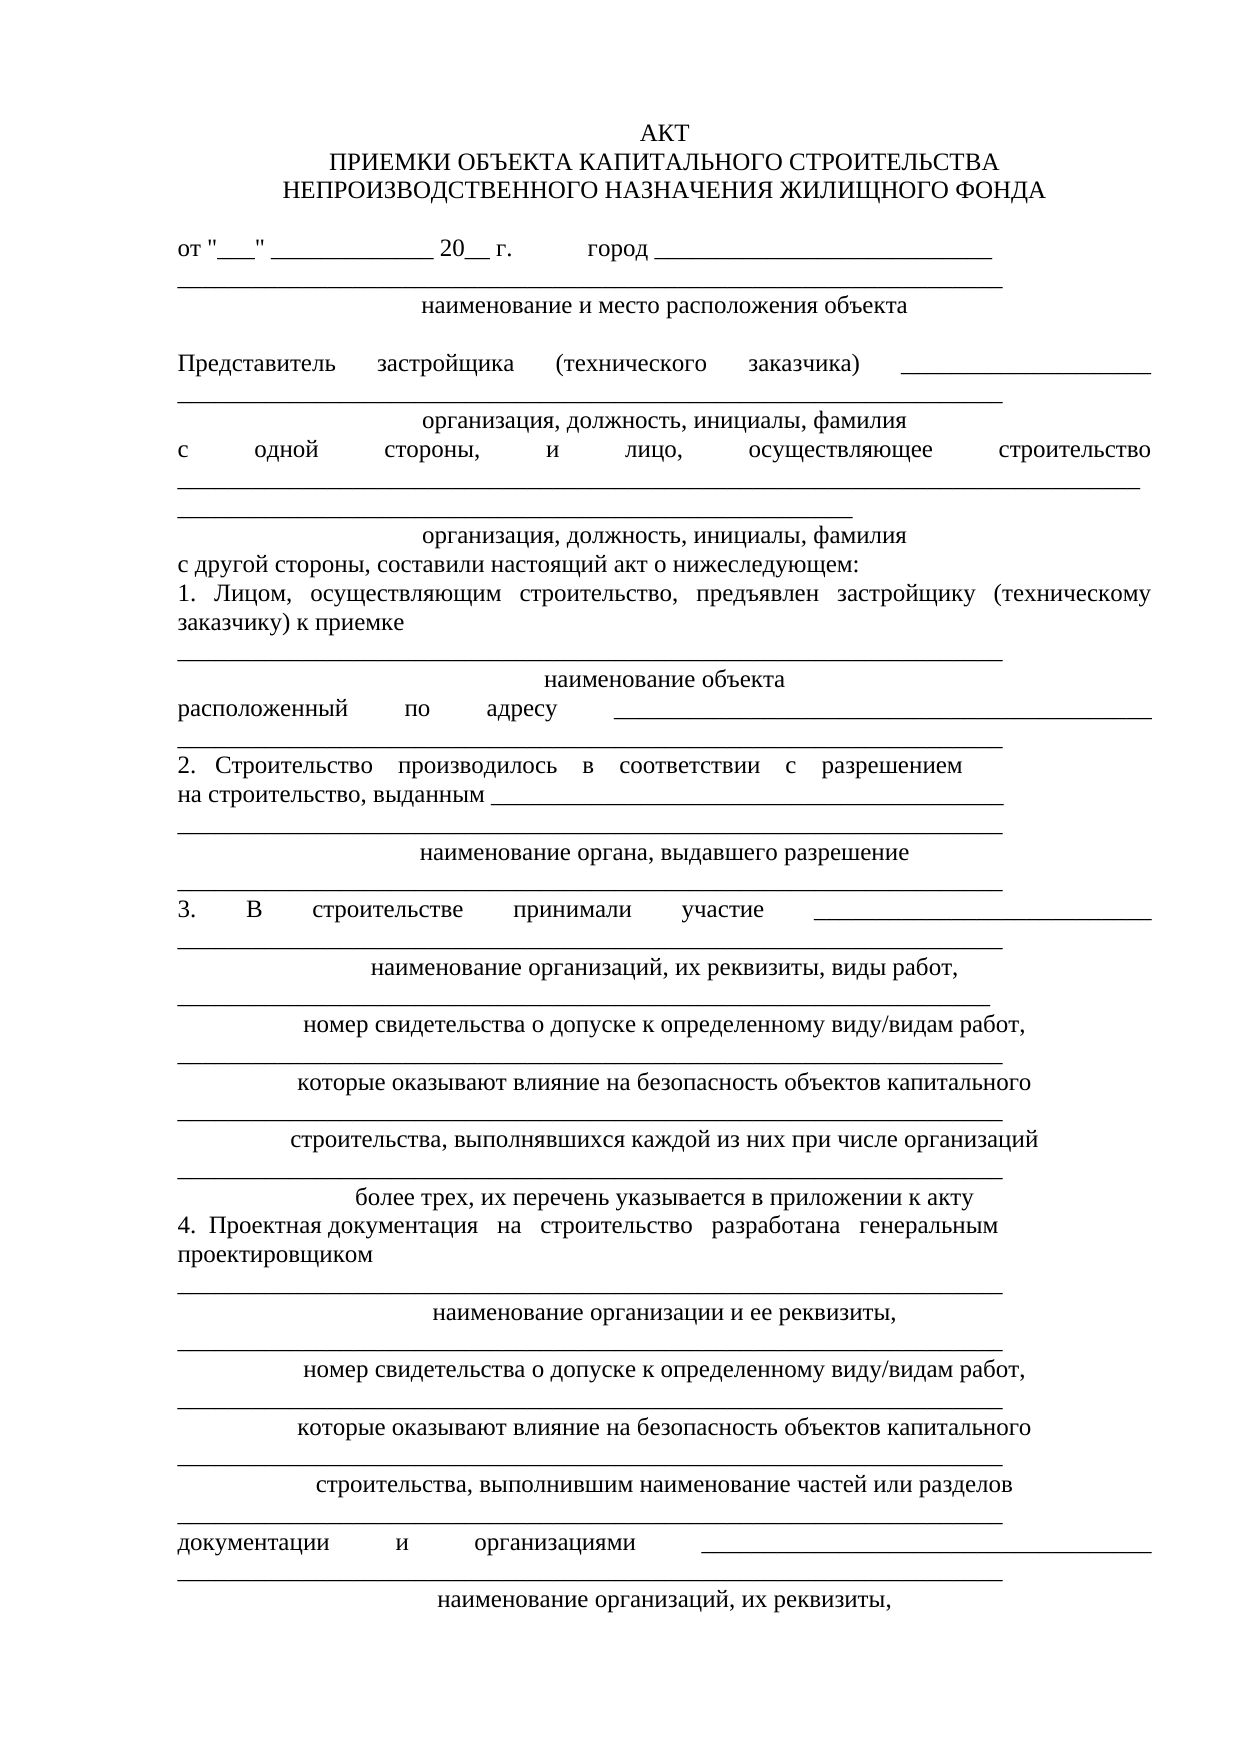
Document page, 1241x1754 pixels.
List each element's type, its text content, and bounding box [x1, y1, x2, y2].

text 2. Строительство производилось в соответствии с разрешением [177, 751, 1152, 779]
text строительства, выполнившим наименование частей или разделов [177, 1469, 1152, 1498]
text проектировщиком [177, 1239, 1152, 1268]
text __________________________________________________________________ [177, 1153, 1152, 1182]
text __________________________________________________________________ [177, 1268, 1152, 1297]
text 1. Лицом, осуществляющим строительство, предъявлен застройщику (техническому заказчику) к приемке [177, 578, 1152, 636]
text на строительство, выданным _________________________________________ [177, 779, 1152, 808]
text __________________________________________________________________ [177, 1441, 1152, 1469]
text которые оказывают влияние на безопасность объектов капитального [177, 1412, 1152, 1441]
text которые оказывают влияние на безопасность объектов капитального [177, 1067, 1152, 1096]
text ПРИЕМКИ ОБЪЕКТА КАПИТАЛЬНОГО СТРОИТЕЛЬСТВА [177, 147, 1152, 176]
text от "___" _____________ 20__ г. город ___________________________ [177, 233, 1152, 262]
text номер свидетельства о допуске к определенному виду/видам работ, [177, 1009, 1152, 1038]
text 3. В строительстве принимали участие ___________________________ __________________________________________________________________ [177, 894, 1152, 952]
text __________________________________________________________________ [177, 1096, 1152, 1124]
text наименование организации и ее реквизиты, [177, 1297, 1152, 1326]
text расположенный по адресу ___________________________________________ __________________________________________________________________ [177, 693, 1152, 751]
text __________________________________________________________________ [177, 636, 1152, 664]
text наименование органа, выдавшего разрешение [177, 837, 1152, 866]
text __________________________________________________________________ [177, 1383, 1152, 1412]
text АКТ [177, 118, 1152, 147]
text документации и организациями ____________________________________ __________________________________________________________________ [177, 1527, 1152, 1584]
text наименование организаций, их реквизиты, [177, 1584, 1152, 1613]
text __________________________________________________________________ [177, 808, 1152, 837]
text строительства, выполнявшихся каждой из них при числе организаций [177, 1124, 1152, 1153]
text __________________________________________________________________ [177, 1326, 1152, 1354]
text Представитель застройщика (технического заказчика) ____________________ __________________________________________________________________ [177, 348, 1152, 406]
text организация, должность, инициалы, фамилия [177, 521, 1152, 549]
text НЕПРОИЗВОДСТВЕННОГО НАЗНАЧЕНИЯ ЖИЛИЩНОГО ФОНДА [177, 176, 1152, 204]
text __________________________________________________________________ [177, 1498, 1152, 1527]
text наименование объекта [177, 664, 1152, 693]
text наименование и место расположения объекта [177, 291, 1152, 319]
text __________________________________________________________________ [177, 262, 1152, 291]
text номер свидетельства о допуске к определенному виду/видам работ, [177, 1354, 1152, 1383]
text __________________________________________________________________ [177, 1038, 1152, 1067]
text организация, должность, инициалы, фамилия [177, 406, 1152, 434]
text более трех, их перечень указывается в приложении к акту [177, 1182, 1152, 1211]
text наименование организаций, их реквизиты, виды работ, [177, 952, 1152, 981]
text _________________________________________________________________ [177, 981, 1152, 1009]
text 4. Проектная документация на строительство разработана генеральным [177, 1211, 1152, 1239]
text __________________________________________________________________ [177, 866, 1152, 894]
text с другой стороны, составили настоящий акт о нижеследующем: [177, 549, 1152, 578]
text с одной стороны, и лицо, осуществляющее строительство ___________________________________________________________________________________________________________________________________ [177, 434, 1152, 521]
